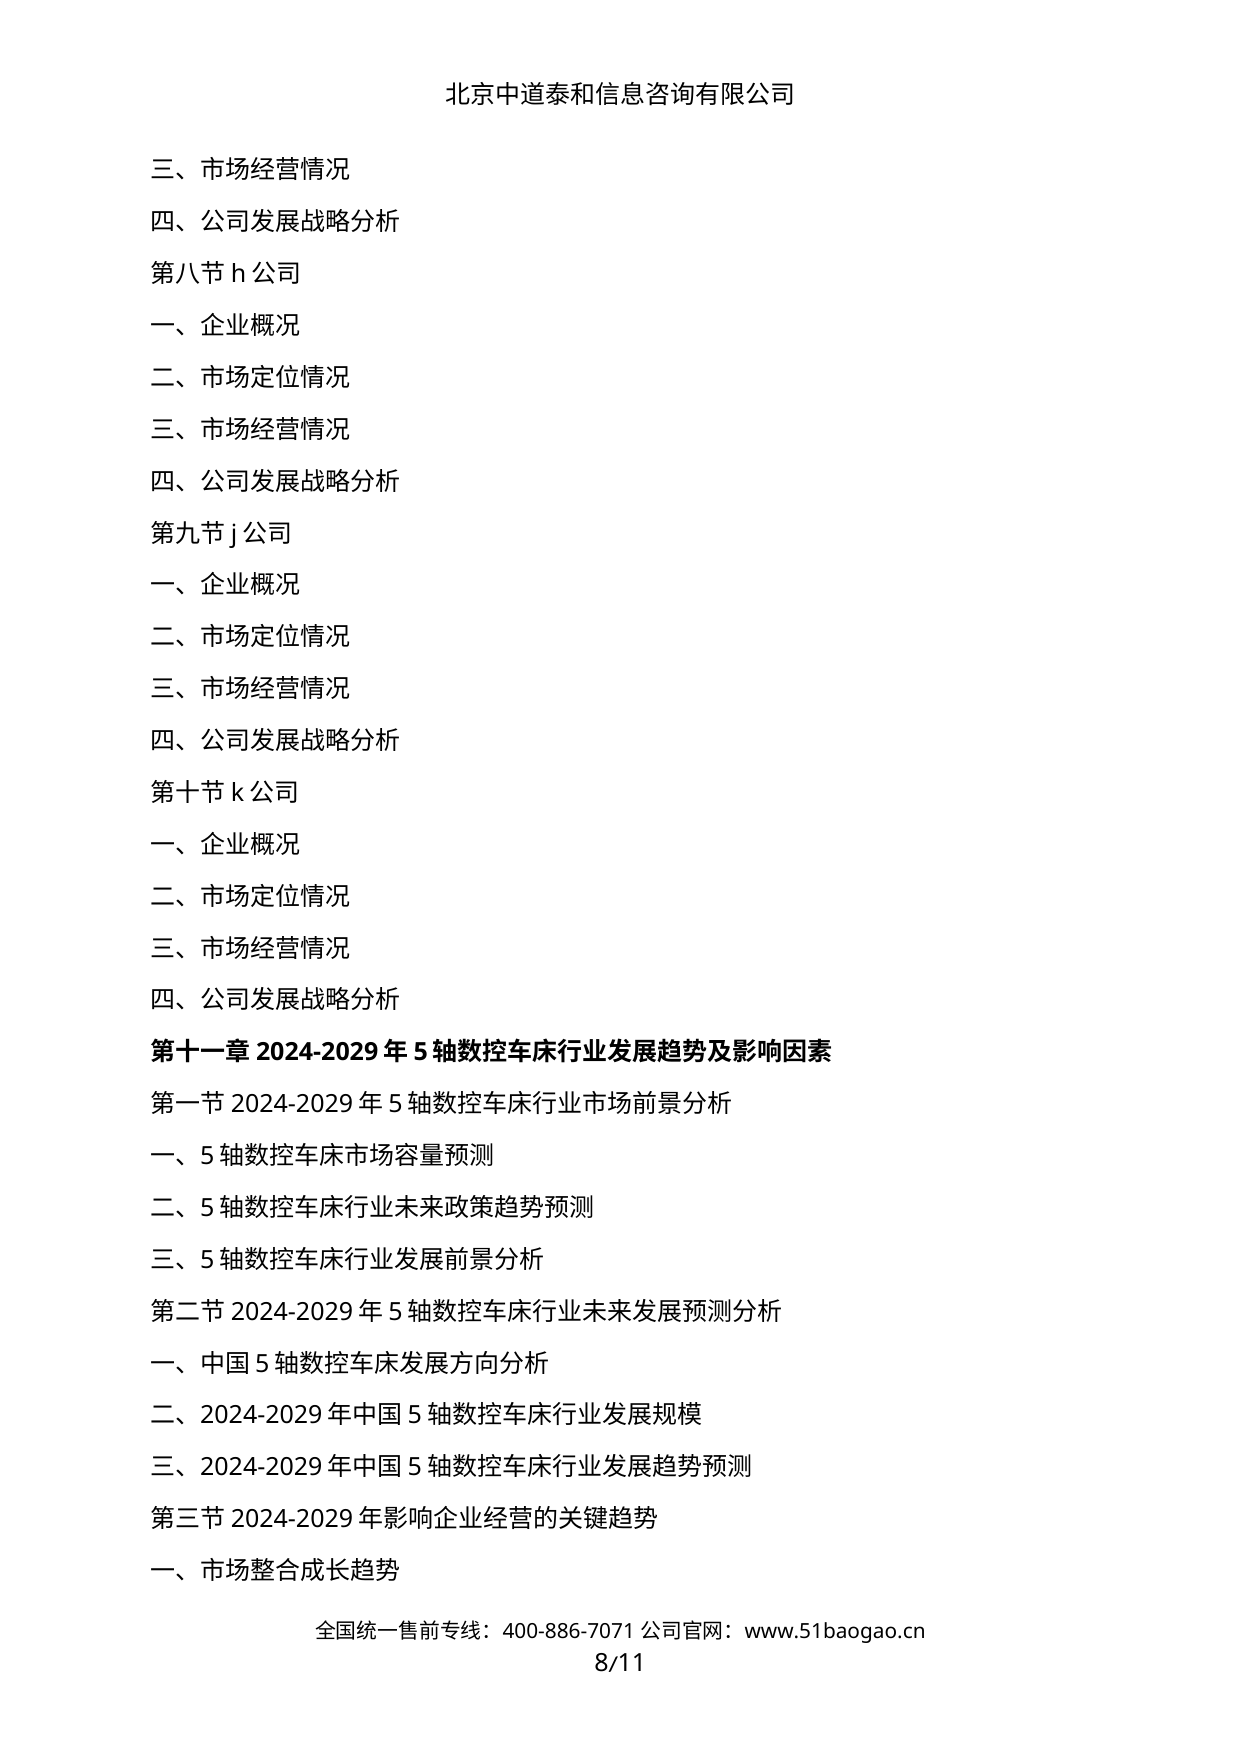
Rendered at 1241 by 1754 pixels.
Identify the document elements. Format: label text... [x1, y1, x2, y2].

text 第三节 2024-2029年影响企业经营的关键趋势 [150, 1499, 1090, 1535]
text 第十一章 2024-2029年5轴数控车床行业发展趋势及影响因素 [150, 1032, 1090, 1068]
text 四、公司发展战略分析 [150, 980, 1090, 1016]
text 二、市场定位情况 [150, 357, 1090, 394]
text 一、中国5轴数控车床发展方向分析 [150, 1343, 1090, 1379]
text 三、2024-2029年中国5轴数控车床行业发展趋势预测 [150, 1447, 1090, 1483]
text 四、公司发展战略分析 [150, 202, 1090, 238]
text 三、市场经营情况 [150, 150, 1090, 186]
text 四、公司发展战略分析 [150, 461, 1090, 497]
text 三、5轴数控车床行业发展前景分析 [150, 1239, 1090, 1276]
text 第十节 k公司 [150, 772, 1090, 809]
text 二、2024-2029年中国5轴数控车床行业发展规模 [150, 1395, 1090, 1431]
text 三、市场经营情况 [150, 669, 1090, 705]
text 二、市场定位情况 [150, 617, 1090, 653]
text 一、市场整合成长趋势 [150, 1551, 1090, 1587]
text 一、企业概况 [150, 306, 1090, 342]
text 第八节 h公司 [150, 254, 1090, 290]
text 三、市场经营情况 [150, 409, 1090, 446]
text 四、公司发展战略分析 [150, 721, 1090, 757]
text 一、企业概况 [150, 565, 1090, 601]
text 二、市场定位情况 [150, 876, 1090, 912]
text 第一节 2024-2029年5轴数控车床行业市场前景分析 [150, 1084, 1090, 1120]
text 一、企业概况 [150, 824, 1090, 861]
text 第二节 2024-2029年5轴数控车床行业未来发展预测分析 [150, 1291, 1090, 1327]
text 三、市场经营情况 [150, 928, 1090, 964]
text 二、5轴数控车床行业未来政策趋势预测 [150, 1187, 1090, 1224]
text 第九节 j公司 [150, 513, 1090, 549]
text 一、5轴数控车床市场容量预测 [150, 1136, 1090, 1172]
